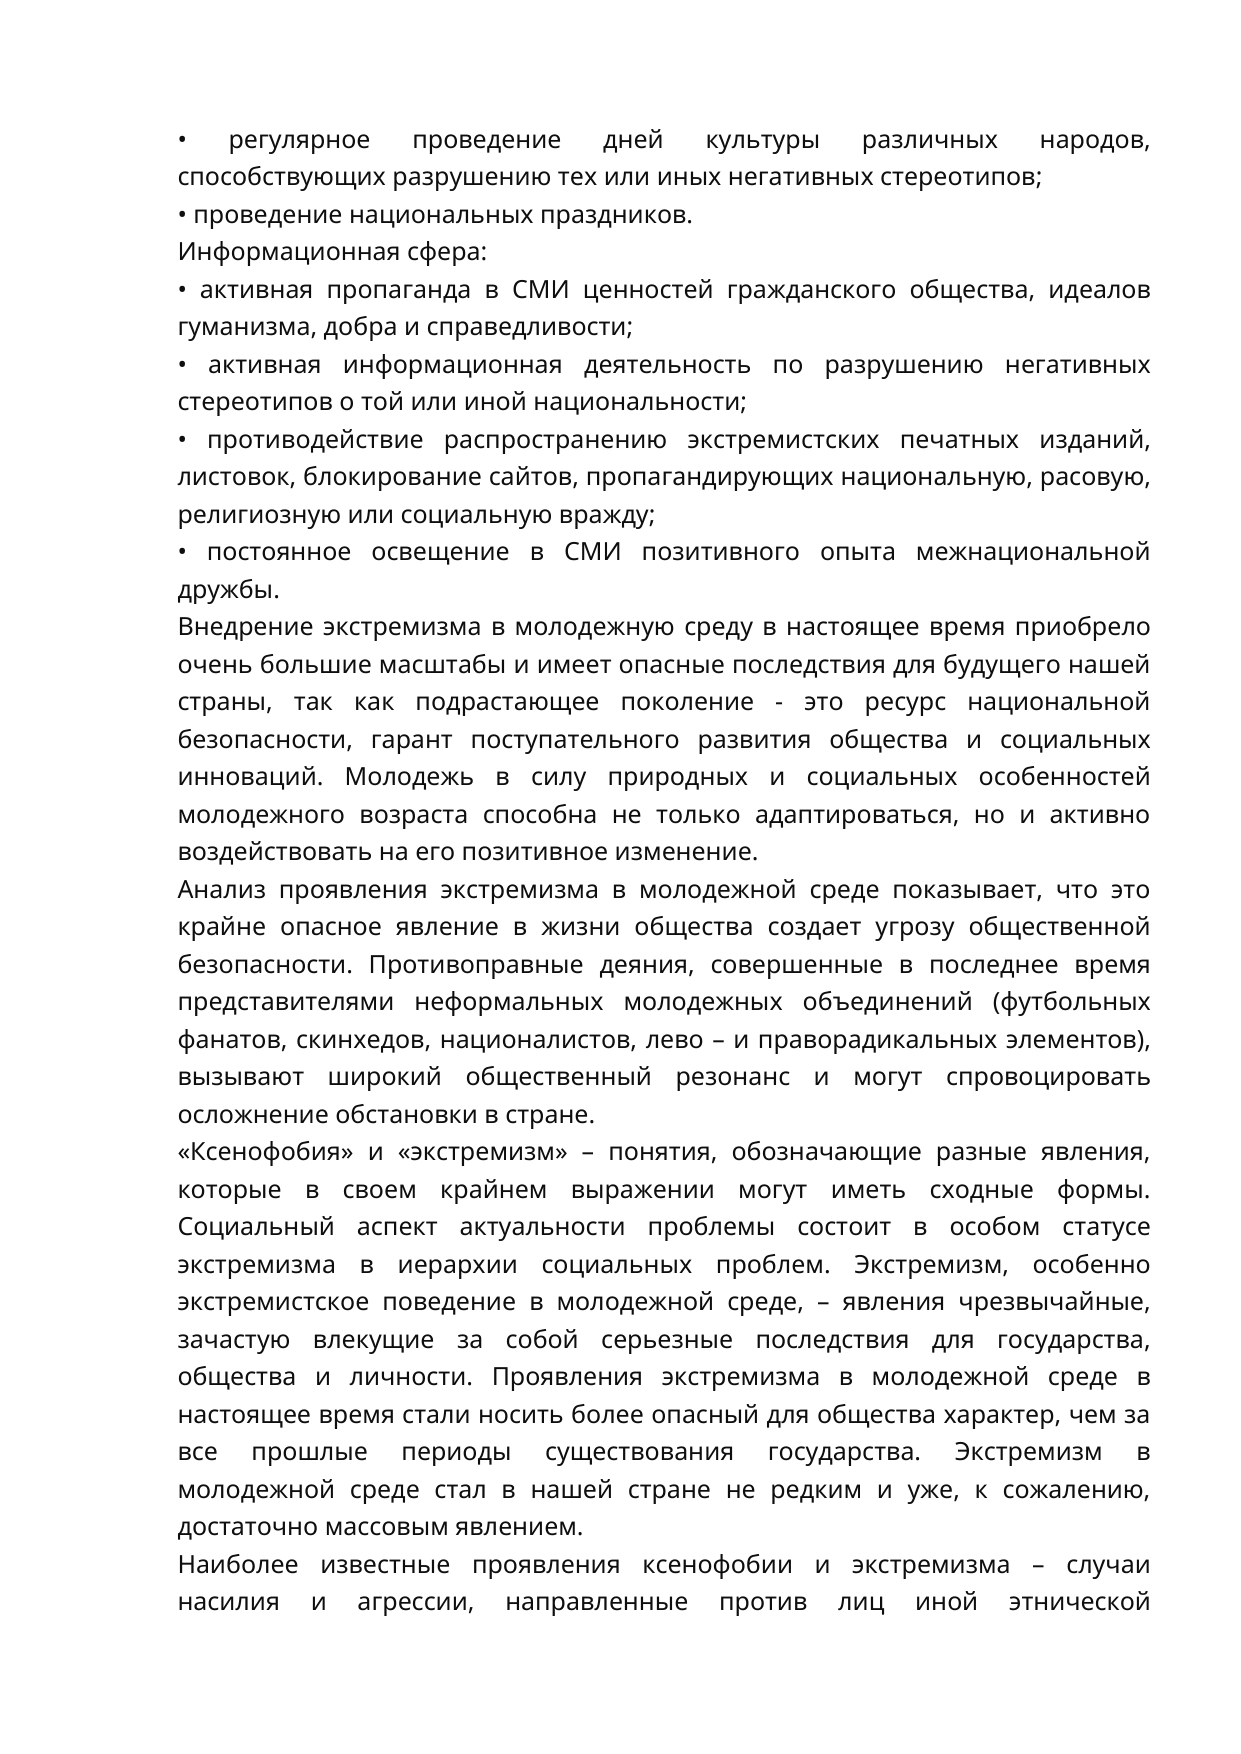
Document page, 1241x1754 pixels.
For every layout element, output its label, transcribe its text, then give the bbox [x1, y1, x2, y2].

text • противодействие распространению экстремистских печатных изданий, листовок, блокирование сайтов, пропагандирующих национальную, расовую, религиозную или социальную вражду; [177, 418, 1152, 531]
text • активная информационная деятельность по разрушению негативных стереотипов о той или иной национальности; [177, 343, 1152, 418]
text • регулярное проведение дней культуры различных народов, способствующих разрушению тех или иных негативных стереотипов; [177, 118, 1152, 193]
text • активная пропаганда в СМИ ценностей гражданского общества, идеалов гуманизма, добра и справедливости; [177, 268, 1152, 343]
text Информационная сфера: [177, 231, 1152, 268]
text • проведение национальных праздников. [177, 193, 1152, 231]
text «Ксенофобия» и «экстремизм» – понятия, обозначающие разные явления, которые в своем крайнем выражении могут иметь сходные формы. Социальный аспект актуальности проблемы состоит в особом статусе экстремизма в иерархии социальных проблем. Экстремизм, особенно экстремистское поведение в молодежной среде, – явления чрезвычайные, зачастую влекущие за собой серьезные последствия для государства, общества и личности. Проявления экстремизма в молодежной среде в настоящее время стали носить более опасный для общества характер, чем за все прошлые периоды существования государства. Экстремизм в молодежной среде стал в нашей стране не редким и уже, к сожалению, достаточно массовым явлением. [177, 1131, 1152, 1543]
text Внедрение экстремизма в молодежную среду в настоящее время приобрело очень большие масштабы и имеет опасные последствия для будущего нашей страны, так как подрастающее поколение - это ресурс национальной безопасности, гарант поступательного развития общества и социальных инноваций. Молодежь в силу природных и социальных особенностей молодежного возраста способна не только адаптироваться, но и активно воздействовать на его позитивное изменение. [177, 606, 1152, 868]
text • постоянное освещение в СМИ позитивного опыта межнациональной дружбы. [177, 531, 1152, 606]
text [177, 1543, 1152, 1618]
text Анализ проявления экстремизма в молодежной среде показывает, что это крайне опасное явление в жизни общества создает угрозу общественной безопасности. Противоправные деяния, совершенные в последнее время представителями неформальных молодежных объединений (футбольных фанатов, скинхедов, националистов, лево – и праворадикальных элементов), вызывают широкий общественный резонанс и могут спровоцировать осложнение обстановки в стране. [177, 868, 1152, 1131]
